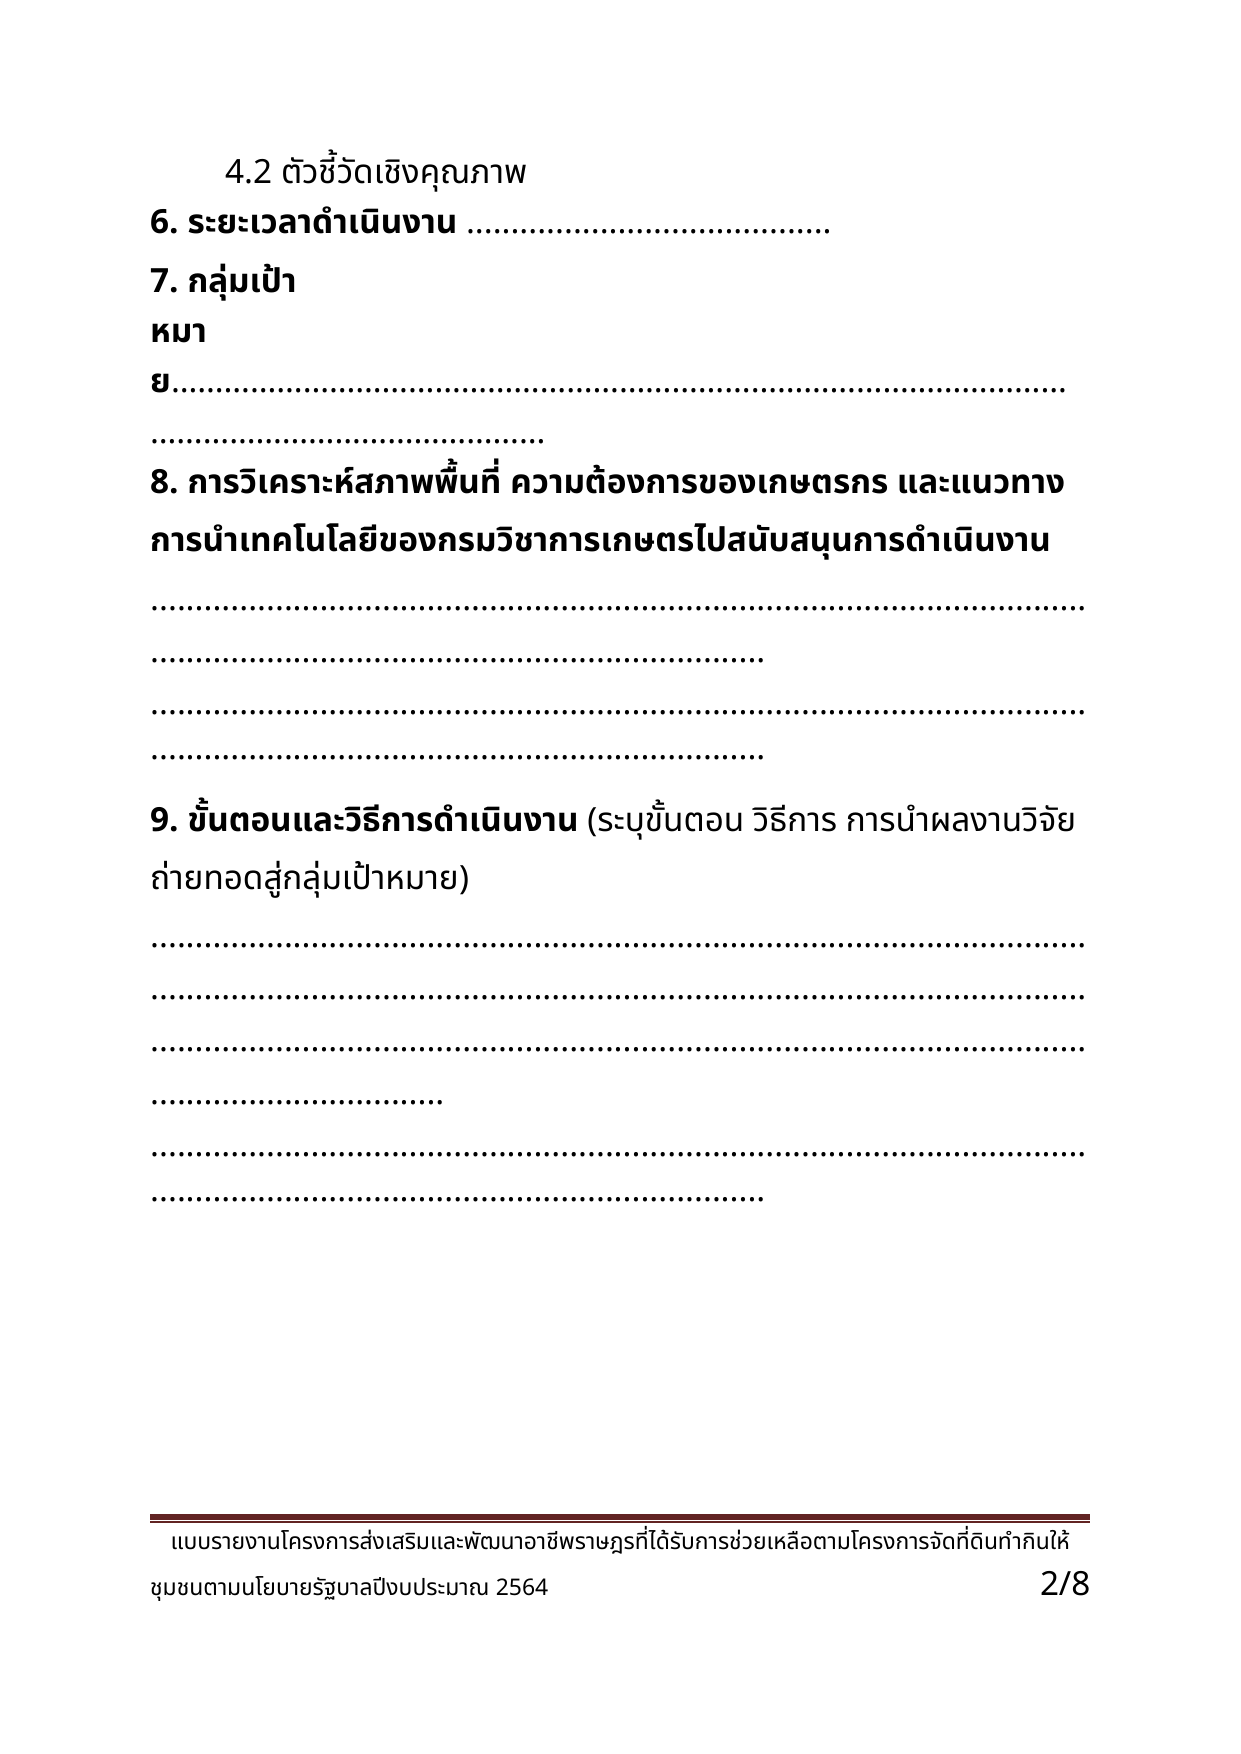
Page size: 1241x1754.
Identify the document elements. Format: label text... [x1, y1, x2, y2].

text ............................................................................................................................................................................................................................................................................................................................................................ [150, 912, 1090, 1114]
text .............................................................................................................................................................................. [150, 1121, 1090, 1211]
text .............................................................................................................................................................................. [150, 574, 1090, 672]
text 6. ระยะเวลาดำเนินงาน ......................................... [150, 198, 1090, 249]
text 7. กลุ่มเป้าหมาย………………………………………………………………………………………………………………………………… [150, 256, 1090, 458]
text 4.2 ตัวชี้วัดเชิงคุณภาพ [150, 148, 1090, 198]
text 8. การวิเคราะห์สภาพพื้นที่ ความต้องการของเกษตรกร และแนวทางการนำเทคโนโลยีของกรมวิชาการเกษตรไปสนับสนุนการดำเนินงาน [150, 458, 1090, 567]
text 9. ขั้นตอนและวิธีการดำเนินงาน (ระบุขั้นตอน วิธีการ การนำผลงานวิจัยถ่ายทอดสู่กลุ่มเป้าหมาย) [150, 796, 1090, 904]
text .............................................................................................................................................................................. [150, 679, 1090, 769]
